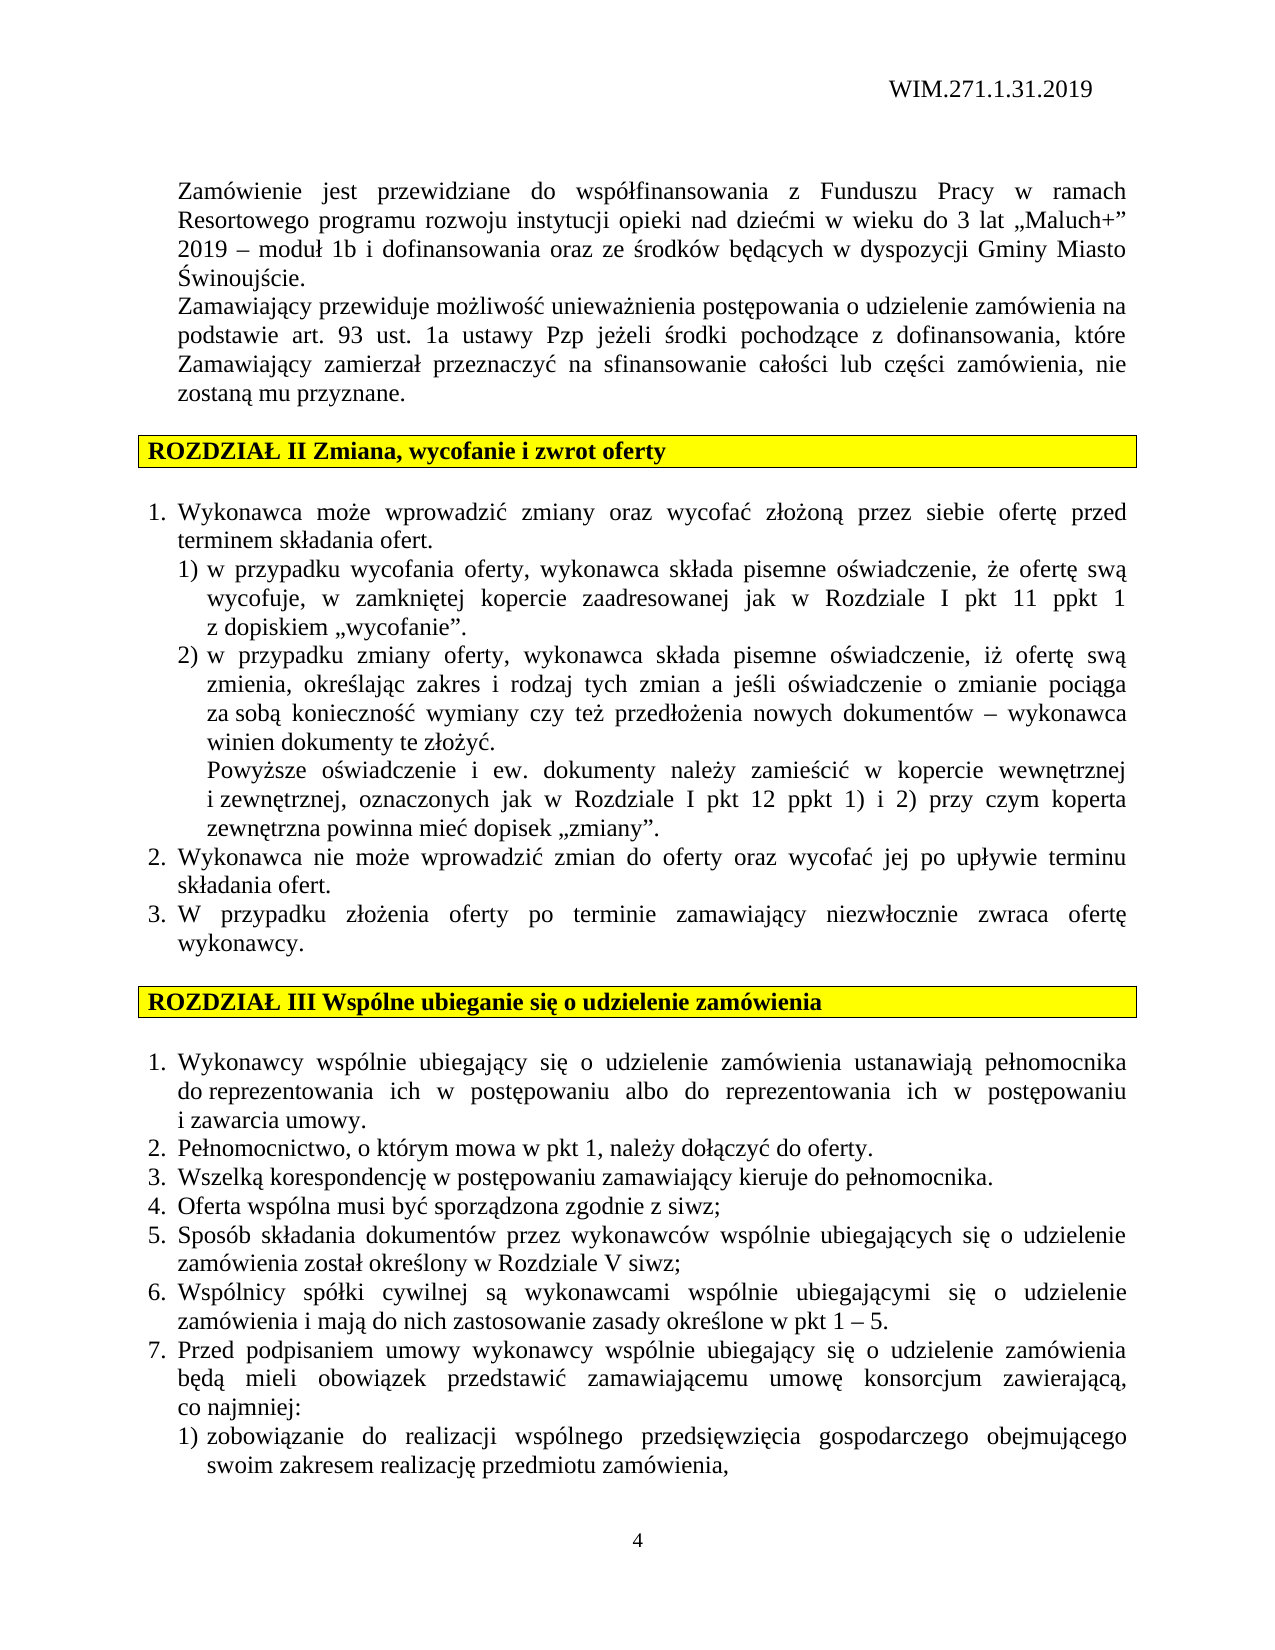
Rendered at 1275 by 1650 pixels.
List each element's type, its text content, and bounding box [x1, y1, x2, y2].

list Wykonawca nie może wprowadzić zmian do oferty oraz wycofać jej po upływie terminu składania ofert. [148, 842, 1127, 899]
text ROZDZIAŁ III Wspólne ubieganie się o udzielenie zamówienia [139, 987, 1136, 1017]
text Zamówienie jest przewidziane do współfinansowania z Funduszu Pracy w ramach Resortowego programu rozwoju instytucji opieki nad dziećmi w wieku do 3 lat „Maluch+” 2019 – moduł 1b i dofinansowania oraz ze środków będących w dyspozycji Gminy Miasto Świnoujście. [177, 176, 1127, 291]
text Zamawiający przewiduje możliwość unieważnienia postępowania o udzielenie zamówienia na podstawie art. 93 ust. 1a ustawy Pzp jeżeli środki pochodzące z dofinansowania, które Zamawiający zamierzał przeznaczyć na sfinansowanie całości lub części zamówienia, nie zostaną mu przyznane. [177, 291, 1127, 406]
list Przed podpisaniem umowy wykonawcy wspólnie ubiegający się o udzielenie zamówienia będą mieli obowiązek przedstawić zamawiającemu umowę konsorcjum zawierającą, co najmniej: [148, 1335, 1127, 1421]
list Oferta wspólna musi być sporządzona zgodnie z siwz; [148, 1191, 1127, 1220]
text ROZDZIAŁ II Zmiana, wycofanie i zwrot oferty [139, 436, 1136, 467]
list Wykonawcy wspólnie ubiegający się o udzielenie zamówienia ustanawiają pełnomocnika do reprezentowania ich w postępowaniu albo do reprezentowania ich w postępowaniu i zawarcia umowy. [148, 1047, 1127, 1133]
list Pełnomocnictwo, o którym mowa w pkt 1, należy dołączyć do oferty. [148, 1133, 1127, 1162]
list Wspólnicy spółki cywilnej są wykonawcami wspólnie ubiegającymi się o udzielenie zamówienia i mają do nich zastosowanie zasady określone w pkt 1 – 5. [148, 1277, 1127, 1335]
list W przypadku złożenia oferty po terminie zamawiający niezwłocznie zwraca ofertę wykonawcy. [148, 899, 1127, 957]
list Sposób składania dokumentów przez wykonawców wspólnie ubiegających się o udzielenie zamówienia został określony w Rozdziale V siwz; [148, 1220, 1127, 1277]
text Powyższe oświadczenie i ew. dokumenty należy zamieścić w kopercie wewnętrznej i zewnętrznej, oznaczonych jak w Rozdziale I pkt 12 ppkt 1) i 2) przy czym koperta zewnętrzna powinna mieć dopisek „zmiany”. [207, 756, 1127, 842]
list w przypadku zmiany oferty, wykonawca składa pisemne oświadczenie, iż ofertę swą zmienia, określając zakres i rodzaj tych zmian a jeśli oświadczenie o zmianie pociąga za sobą konieczność wymiany czy też przedłożenia nowych dokumentów – wykonawca winien dokumenty te złożyć. [177, 641, 1127, 756]
list Wszelką korespondencję w postępowaniu zamawiający kieruje do pełnomocnika. [148, 1162, 1127, 1191]
list w przypadku wycofania oferty, wykonawca składa pisemne oświadczenie, że ofertę swą wycofuje, w zamkniętej kopercie zaadresowanej jak w Rozdziale I pkt 11 ppkt 1 z dopiskiem „wycofanie”. [177, 554, 1127, 641]
list zobowiązanie do realizacji wspólnego przedsięwzięcia gospodarczego obejmującego swoim zakresem realizację przedmiotu zamówienia, [177, 1421, 1127, 1478]
list Wykonawca może wprowadzić zmiany oraz wycofać złożoną przez siebie ofertę przed terminem składania ofert. [148, 497, 1127, 554]
